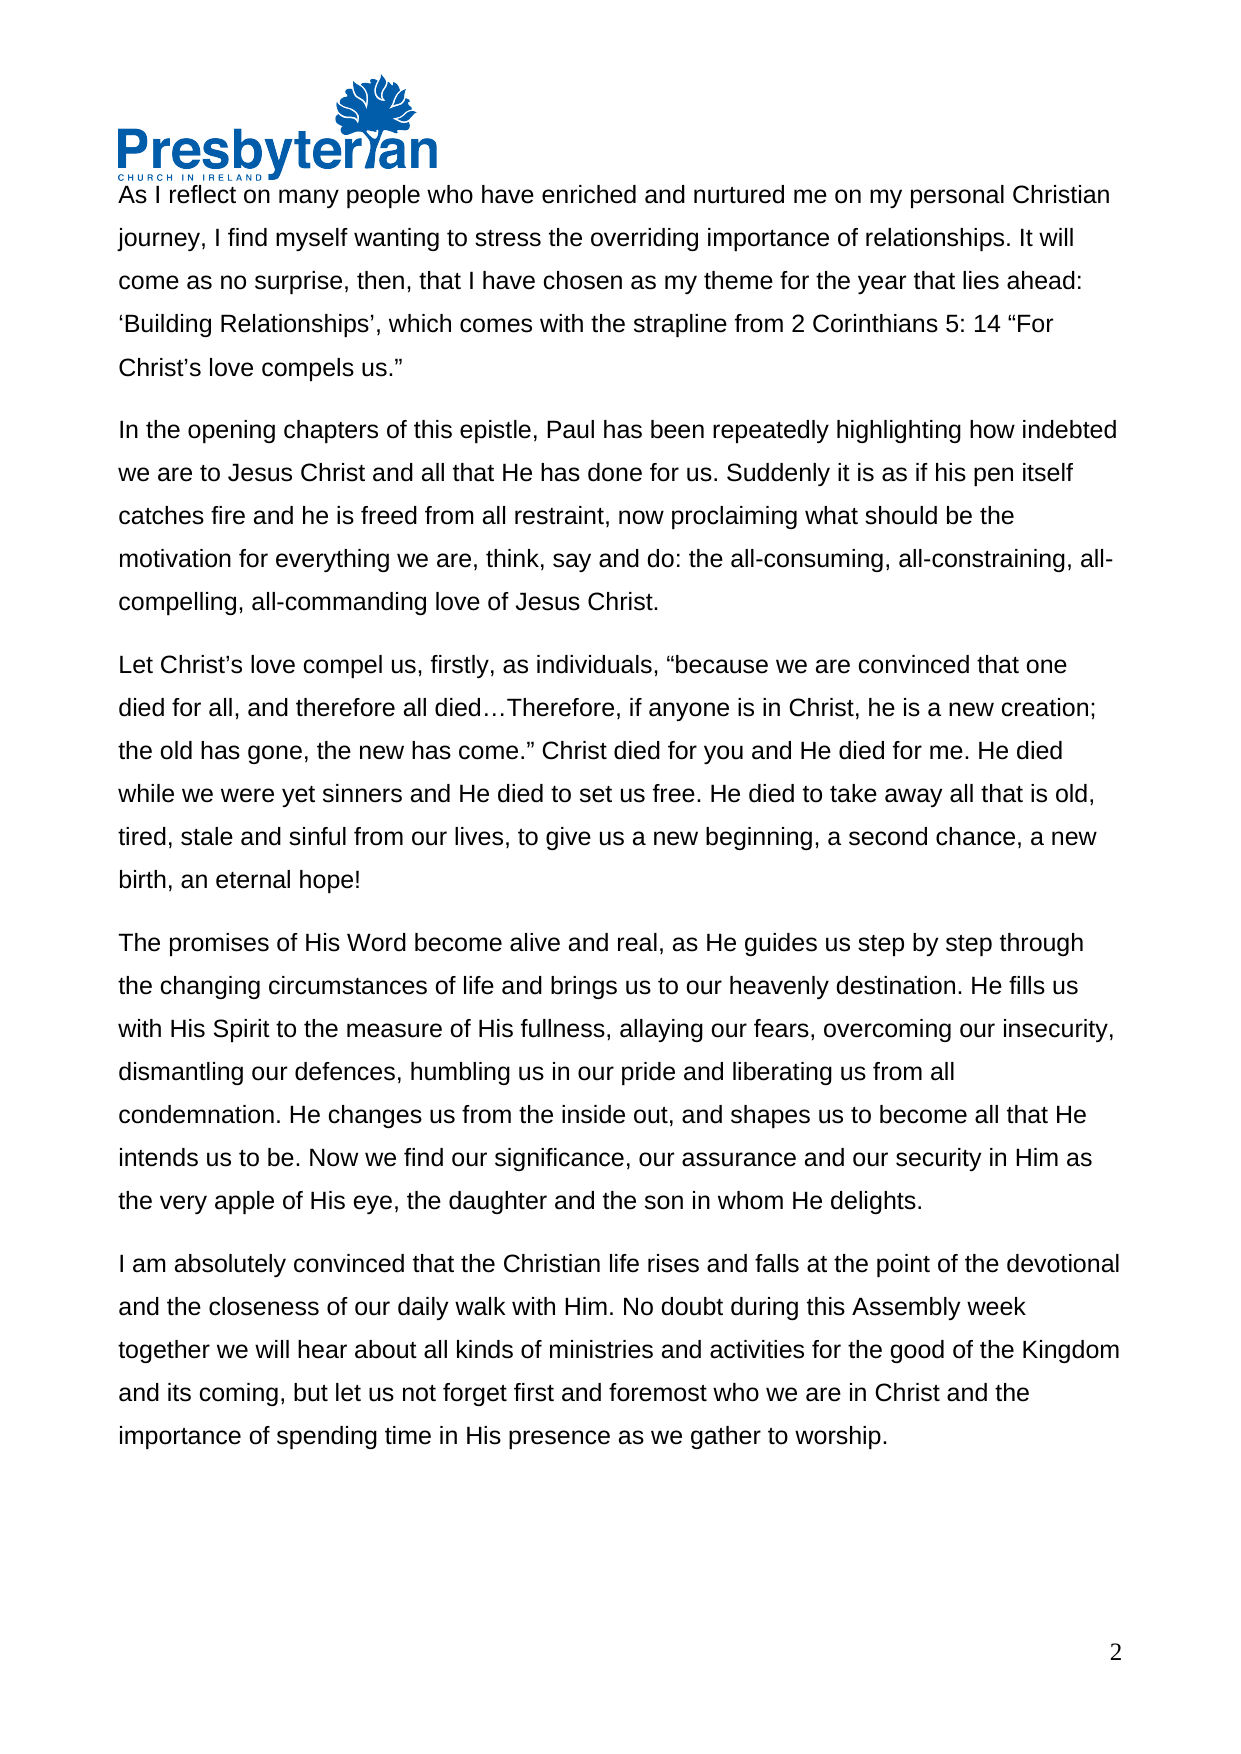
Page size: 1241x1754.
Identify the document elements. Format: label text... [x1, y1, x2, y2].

text In the opening chapters of this epistle, Paul has been repeatedly highlighting how indebted we are to Jesus Christ and all that He has done for us. Suddenly it is as if his pen itself catches fire and he is freed from all restraint, now proclaiming what should be the motivation for everything we are, think, say and do: the all-consuming, all-constraining, all-compelling, all-commanding love of Jesus Christ. [118, 415, 1122, 616]
text I am absolutely convinced that the Christian life rises and falls at the point of the devotional and the closeness of our daily walk with Him. No doubt during this Assembly week together we will hear about all kinds of ministries and activities for the good of the Kingdom and its coming, but let us not forget first and foremost who we are in Christ and the importance of spending time in His presence as we gather to worship. [118, 1249, 1122, 1450]
text As I reflect on many people who have enriched and nurtured me on my personal Christian journey, I find myself wanting to stress the overriding importance of relationships. It will come as no surprise, then, that I have chosen as my theme for the year that lies ahead: ‘Building Relationships’, which comes with the strapline from 2 Corinthians 5: 14 “For Christ’s love compels us.” [118, 180, 1122, 381]
text Let Christ’s love compel us, firstly, as individuals, “because we are convinced that one died for all, and therefore all died…Therefore, if anyone is in Christ, he is a new creation; the old has gone, the new has come.” Christ died for you and He died for me. He died while we were yet sinners and He died to set us free. He died to take away all that is old, tired, stale and sinful from our lives, to give us a new beginning, a second chance, a new birth, an eternal hope! [118, 650, 1122, 894]
picture [118, 73, 437, 181]
text The promises of His Word become alive and real, as He guides us step by step through the changing circumstances of life and brings us to our heavenly destination. He fills us with His Spirit to the measure of His fullness, allaying our fears, overcoming our insecurity, dismantling our defences, humbling us in our pride and liberating us from all condemnation. He changes us from the inside out, and shapes us to become all that He intends us to be. Now we find our significance, our assurance and our security in Him as the very apple of His eye, the daughter and the son in whom He delights. [118, 928, 1122, 1215]
